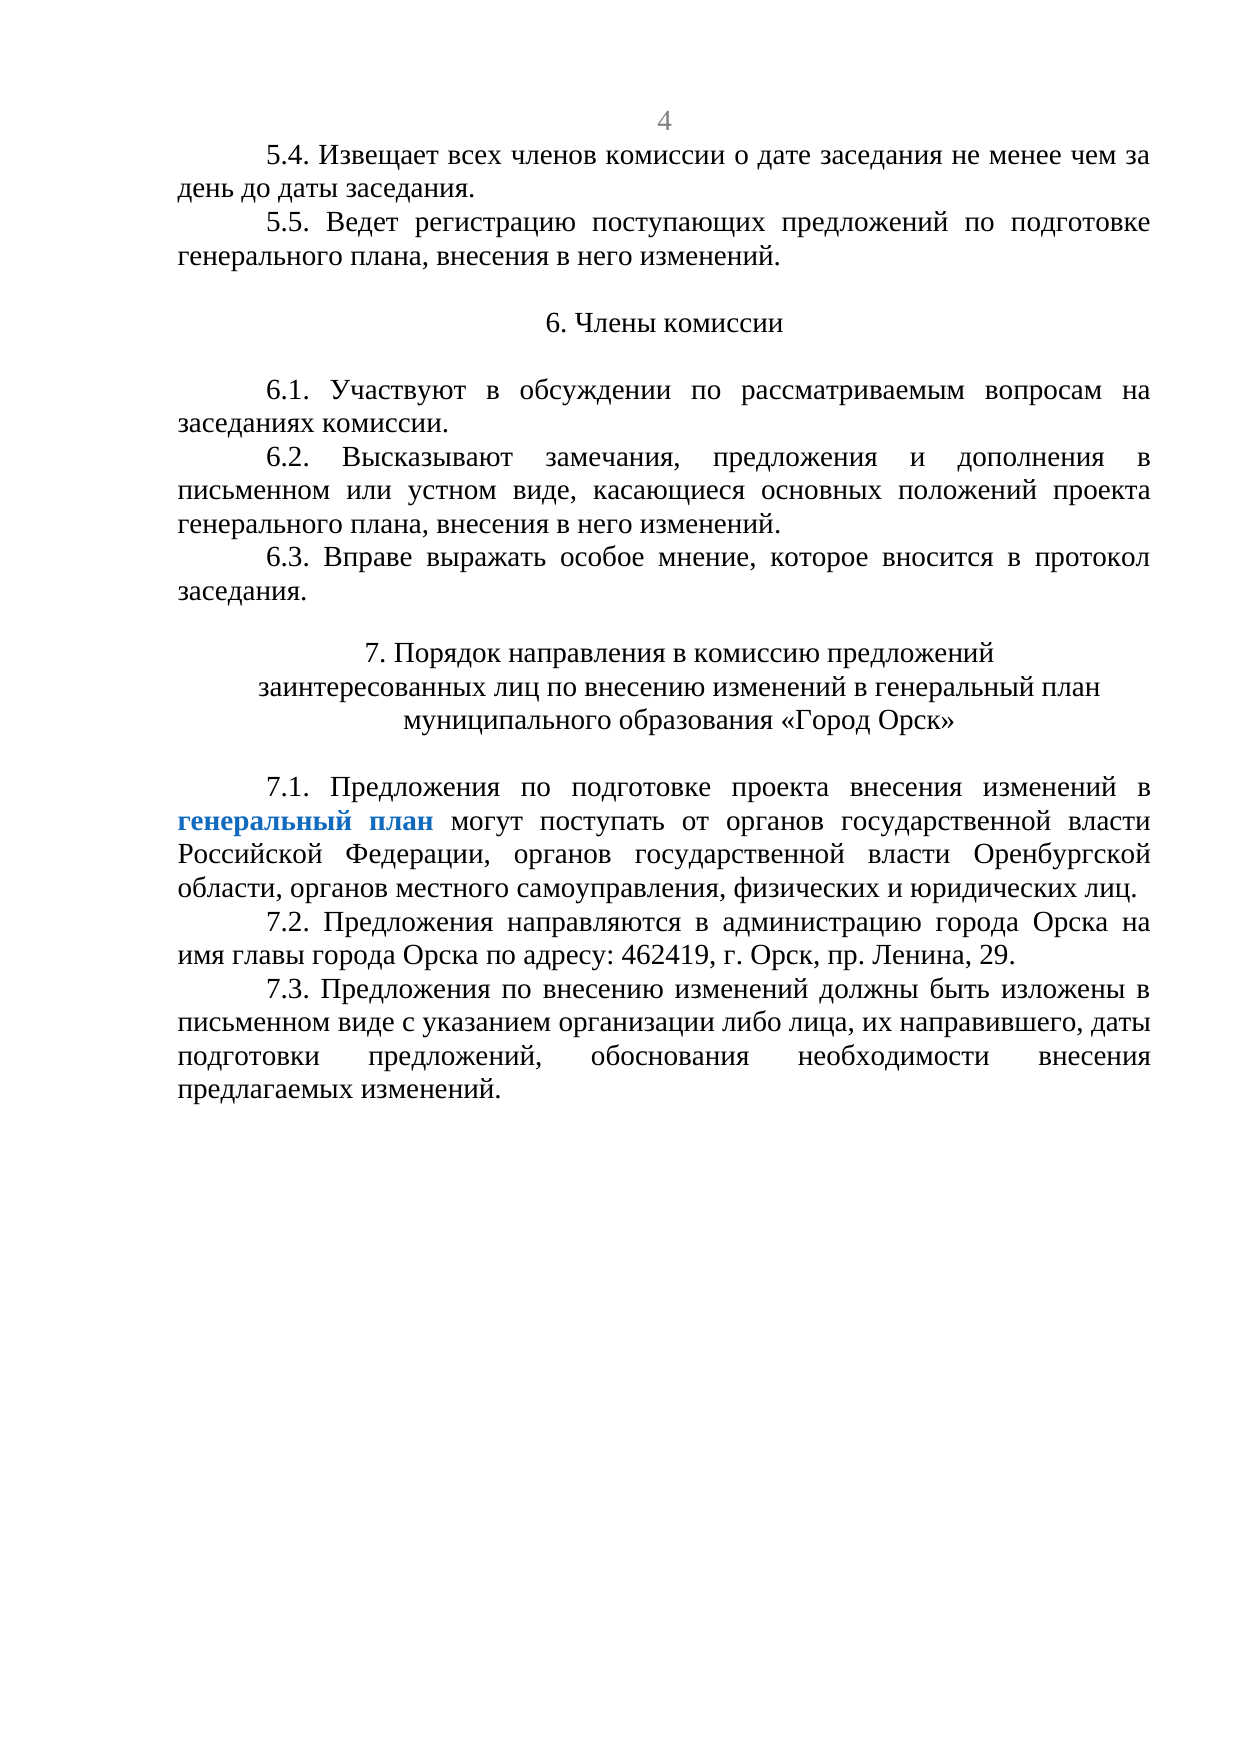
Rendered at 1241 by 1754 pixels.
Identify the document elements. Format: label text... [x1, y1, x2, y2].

text 5.4. Извещает всех членов комиссии о дате заседания не менее чем за день до даты заседания. [177, 137, 1152, 204]
text 7.3. Предложения по внесению изменений должны быть изложены в письменном виде с указанием организации либо лица, их направившего, даты подготовки предложений, обоснования необходимости внесения предлагаемых изменений. [177, 971, 1152, 1105]
subtitle 6. Члены комиссии [177, 305, 1152, 338]
text 7.2. Предложения направляются в администрацию города Орска на имя главы города Орска по адресу: 462419, г. Орск, пр. Ленина, 29. [177, 904, 1152, 971]
text 4 [177, 103, 1152, 137]
text 7.1. Предложения по подготовке проекта внесения изменений в генеральный план могут поступать от органов государственной власти Российской Федерации, органов государственной власти Оренбургской области, органов местного самоуправления, физических и юридических лиц. [177, 769, 1152, 904]
text 5.5. Ведет регистрацию поступающих предложений по подготовке генерального плана, внесения в него изменений. [177, 204, 1152, 271]
subtitle 7. Порядок направления в комиссию предложений заинтересованных лиц по внесению изменений в генеральный план муниципального образования «Город Орск» [251, 635, 1107, 736]
text 6.1. Участвуют в обсуждении по рассматриваемым вопросам на заседаниях комиссии. [177, 372, 1152, 439]
text 6.3. Вправе выражать особое мнение, которое вносится в протокол заседания. [177, 539, 1152, 607]
text 6.2. Высказывают замечания, предложения и дополнения в письменном или устном виде, касающиеся основных положений проекта генерального плана, внесения в него изменений. [177, 439, 1152, 539]
